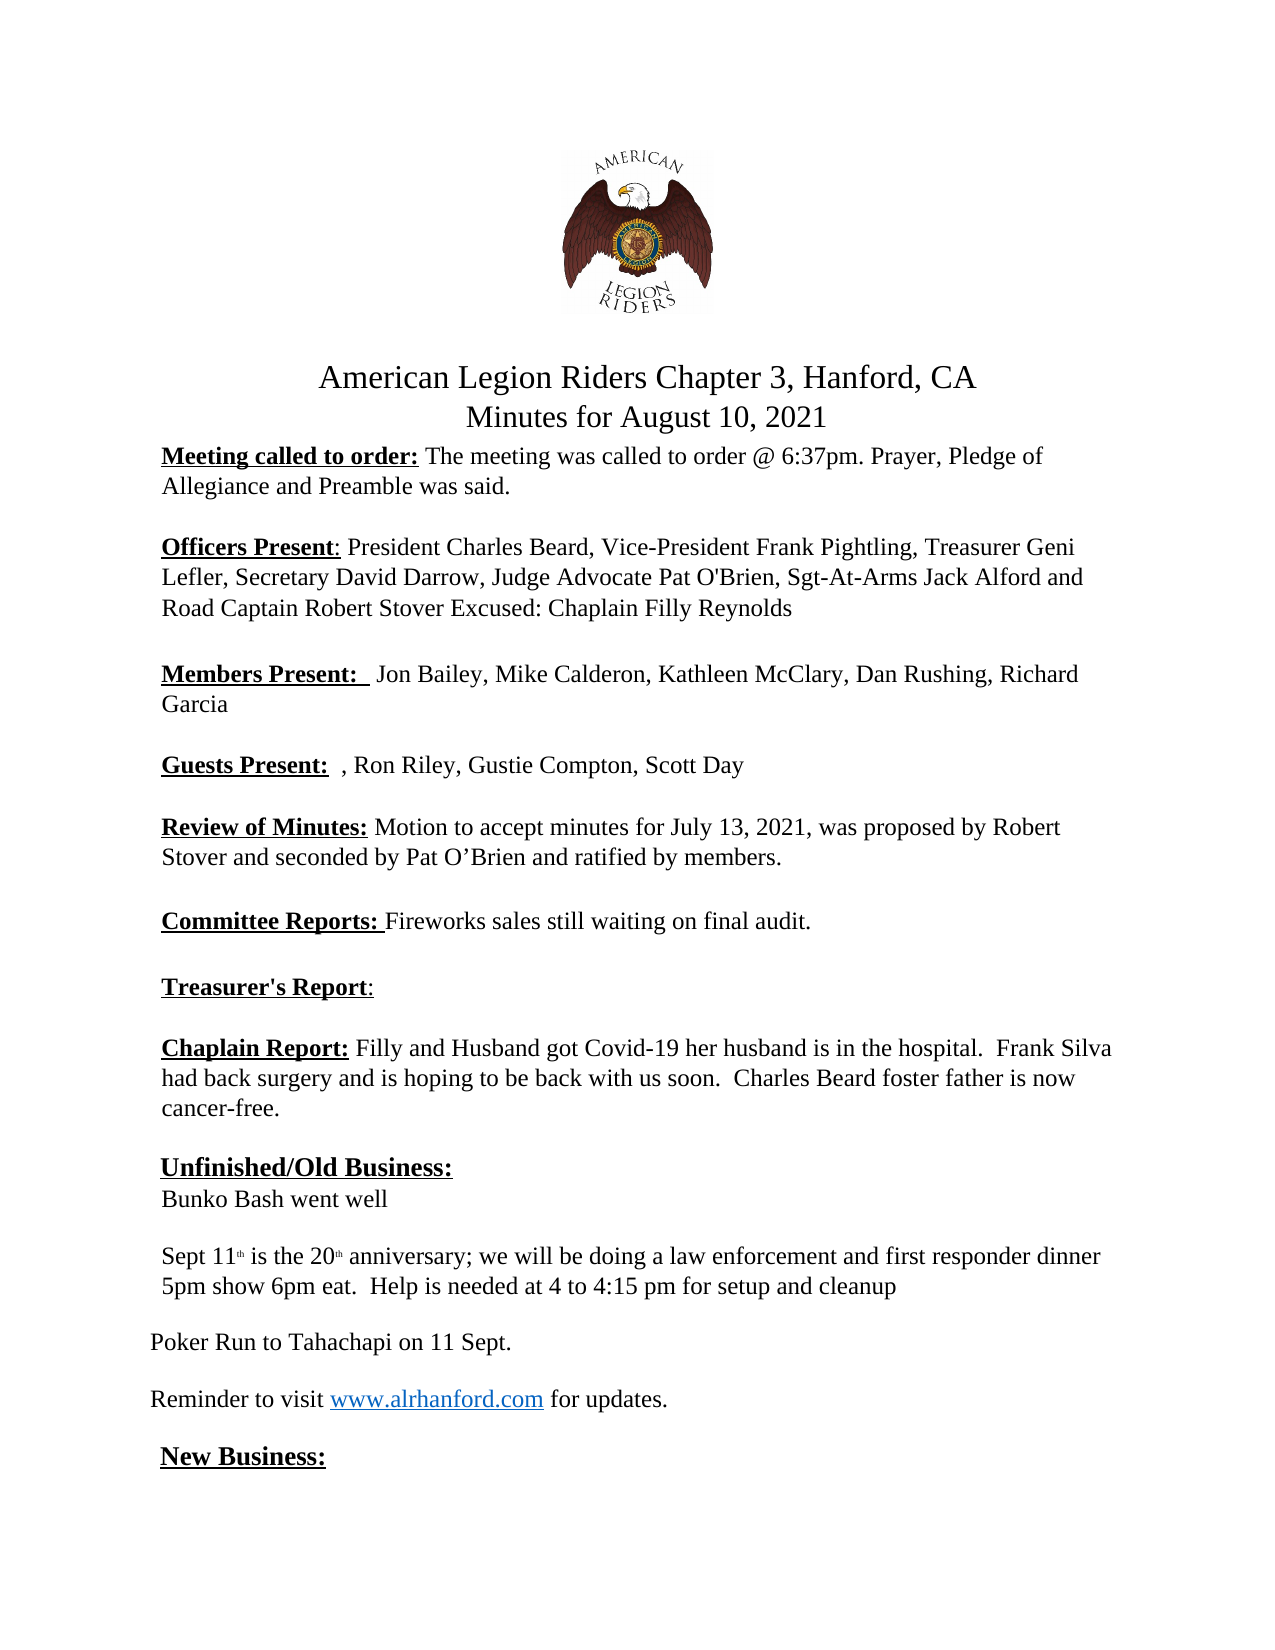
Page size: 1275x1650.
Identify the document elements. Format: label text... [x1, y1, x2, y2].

text Members Present: Jon Bailey, Mike Calderon, Kathleen McClary, Dan Rushing, Richard Garcia [161, 659, 1125, 718]
text Committee Reports: Fireworks sales still waiting on final audit. [161, 906, 1125, 935]
text Meeting called to order: The meeting was called to order @ 6:37pm. Prayer, Pledge of Allegiance and Preamble was said. [161, 441, 1125, 500]
text Sept 11th is the 20th anniversary; we will be doing a law enforcement and first responder dinner 5pm show 6pm eat. Help is needed at 4 to 4:15 pm for setup and cleanup [161, 1241, 1125, 1300]
text Minutes for August 10, 2021 [168, 398, 1125, 434]
text Unfinished/Old Business: [160, 1151, 1125, 1182]
text Poker Run to Tahachapi on 11 Sept. [150, 1327, 1125, 1356]
text Reminder to visit www.alrhanford.com for updates. [150, 1384, 1125, 1413]
text Officers Present: President Charles Beard, Vice-President Frank Pightling, Treasurer Geni Lefler, Secretary David Darrow, Judge Advocate Pat O'Brien, Sgt-At-Arms Jack Alford and Road Captain Robert Stover Excused: Chaplain Filly Reynolds [161, 532, 1125, 621]
text Guests Present: , Ron Riley, Gustie Compton, Scott Day [161, 750, 1125, 779]
text American Legion Riders Chapter 3, Hanford, CA [170, 357, 1125, 395]
text Treasurer's Report: [161, 972, 1125, 1001]
text New Business: [160, 1440, 1125, 1471]
text Chaplain Report: Filly and Husband got Covid-19 her husband is in the hospital. Frank Silva had back surgery and is hoping to be back with us soon. Charles Beard foster father is now cancer-free. [161, 1033, 1125, 1122]
text Bunko Bash went well [161, 1184, 1125, 1213]
text Review of Minutes: Motion to accept minutes for July 13, 2021, was proposed by Robert Stover and seconded by Pat O’Brien and ratified by members. [161, 812, 1125, 871]
picture [561, 150, 714, 314]
